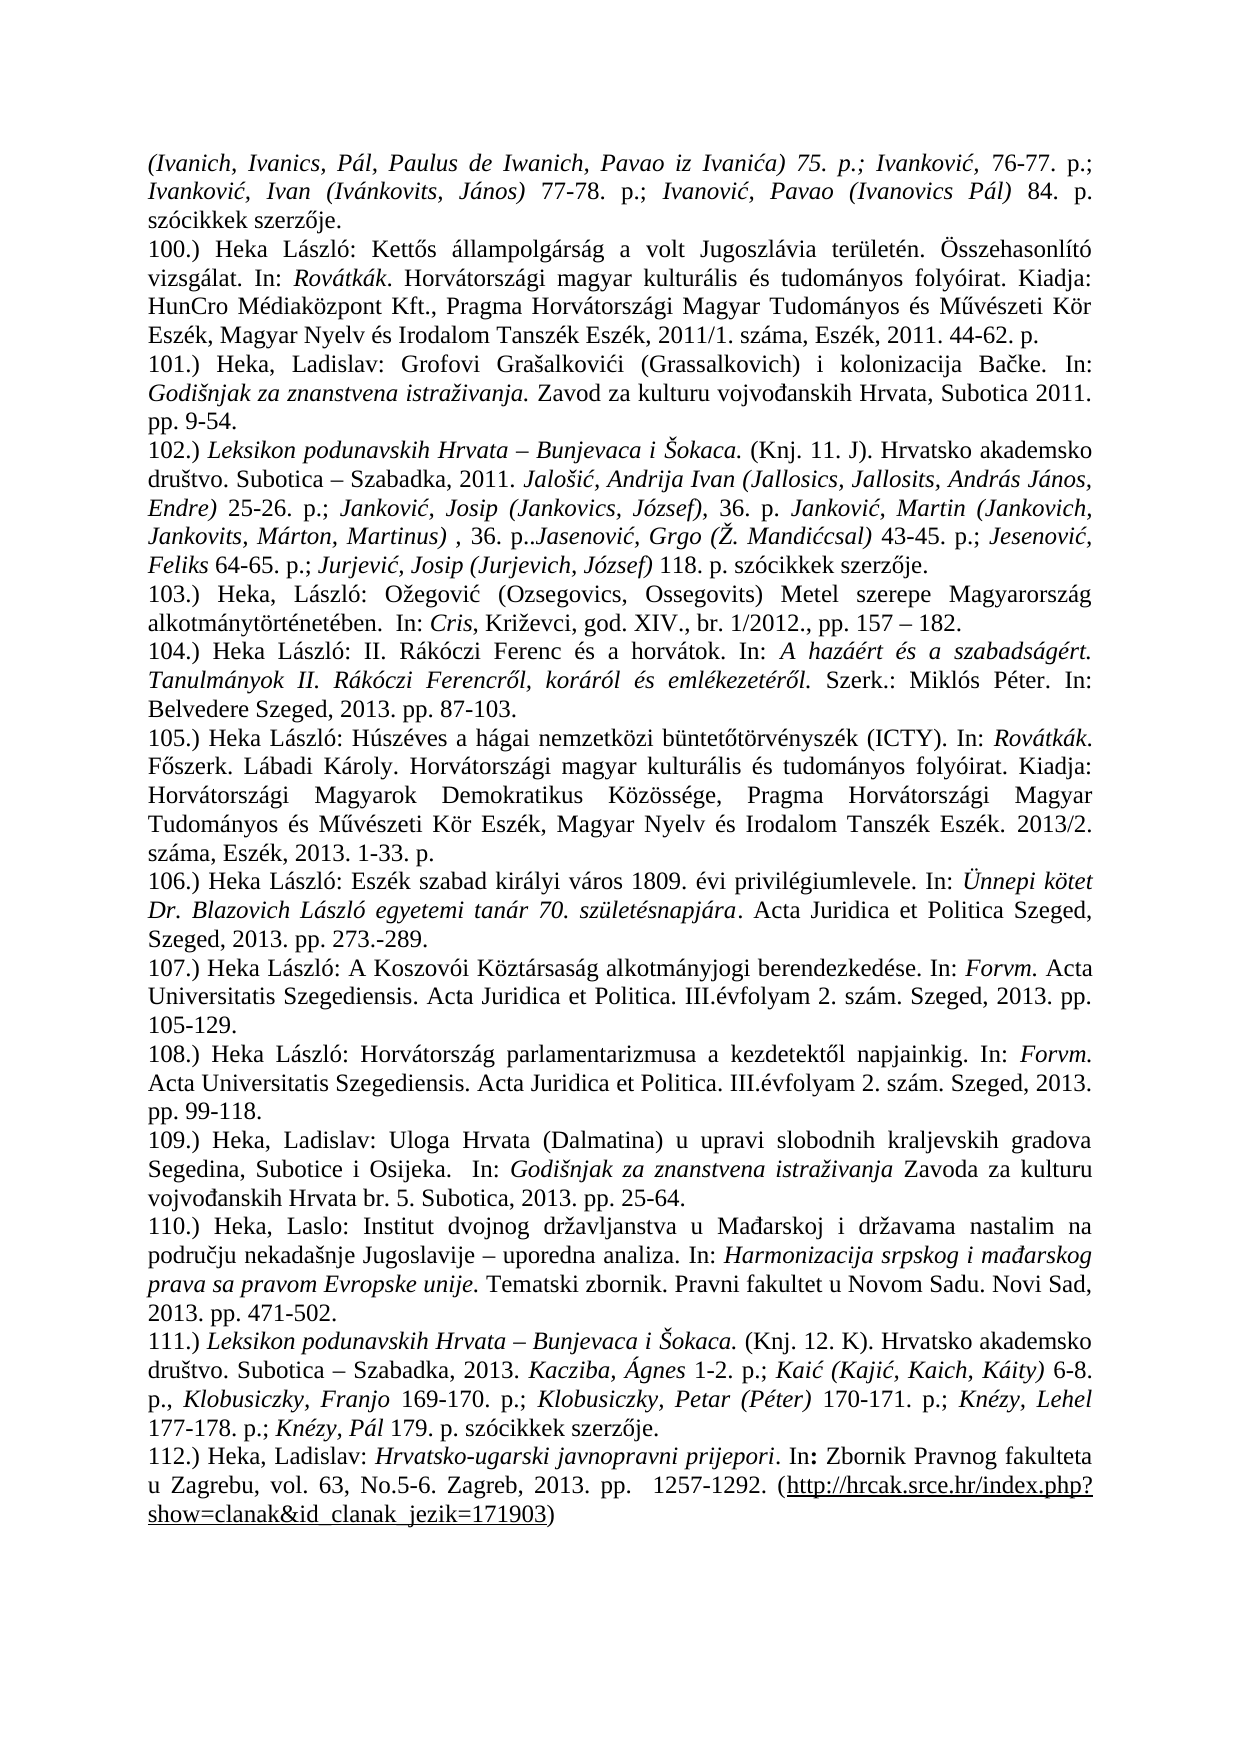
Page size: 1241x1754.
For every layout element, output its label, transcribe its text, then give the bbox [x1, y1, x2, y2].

text 105.) Heka László: Húszéves a hágai nemzetközi büntetőtörvényszék (ICTY). In: Rovátkák. Főszerk. Lábadi Károly. Horvátországi magyar kulturális és tudományos folyóirat. Kiadja: Horvátországi Magyarok Demokratikus Közössége, Pragma Horvátországi Magyar Tudományos és Művészeti Kör Eszék, Magyar Nyelv és Irodalom Tanszék Eszék. 2013/2. száma, Eszék, 2013. 1-33. p. [148, 723, 1093, 866]
text 108.) Heka László: Horvátország parlamentarizmusa a kezdetektől napjainkig. In: Forvm. Acta Universitatis Szegediensis. Acta Juridica et Politica. III.évfolyam 2. szám. Szeged, 2013. pp. 99-118. [148, 1039, 1093, 1125]
text 107.) Heka László: A Koszovói Köztársaság alkotmányjogi berendezkedése. In: Forvm. Acta Universitatis Szegediensis. Acta Juridica et Politica. III.évfolyam 2. szám. Szeged, 2013. pp. 105-129. [148, 953, 1093, 1039]
text 102.) Leksikon podunavskih Hrvata – Bunjevaca i Šokaca. (Knj. 11. J). Hrvatsko akademsko društvo. Subotica – Szabadka, 2011. Jalošić, Andrija Ivan (Jallosics, Jallosits, András János, Endre) 25-26. p.; Janković, Josip (Jankovics, József), 36. p. Janković, Martin (Jankovich, Jankovits, Márton, Martinus) , 36. p..Jasenović, Grgo (Ž. Mandićcsal) 43-45. p.; Jesenović, Feliks 64-65. p.; Jurjević, Josip (Jurjevich, József) 118. p. szócikkek szerzője. [148, 435, 1093, 579]
text 111.) Leksikon podunavskih Hrvata – Bunjevaca i Šokaca. (Knj. 12. K). Hrvatsko akademsko društvo. Subotica – Szabadka, 2013. Kacziba, Ágnes 1-2. p.; Kaić (Kajić, Kaich, Káity) 6-8. p., Klobusiczky, Franjo 169-170. p.; Klobusiczky, Petar (Péter) 170-171. p.; Knézy, Lehel 177-178. p.; Knézy, Pál 179. p. szócikkek szerzője. [148, 1326, 1093, 1441]
text 104.) Heka László: II. Rákóczi Ferenc és a horvátok. In: A hazáért és a szabadságért. Tanulmányok II. Rákóczi Ferencről, koráról és emlékezetéről. Szerk.: Miklós Péter. In: Belvedere Szeged, 2013. pp. 87-103. [148, 636, 1093, 723]
text 109.) Heka, Ladislav: Uloga Hrvata (Dalmatina) u upravi slobodnih kraljevskih gradova Segedina, Subotice i Osijeka. In: Godišnjak za znanstvena istraživanja Zavoda za kulturu vojvođanskih Hrvata br. 5. Subotica, 2013. pp. 25-64. [148, 1125, 1093, 1211]
text 110.) Heka, Laslo: Institut dvojnog državljanstva u Mađarskoj i državama nastalim na području nekadašnje Jugoslavije – uporedna analiza. In: Harmonizacija srpskog i mađarskog prava sa pravom Evropske unije. Tematski zbornik. Pravni fakultet u Novom Sadu. Novi Sad, 2013. pp. 471-502. [148, 1211, 1093, 1326]
text 112.) Heka, Ladislav: Hrvatsko-ugarski javnopravni prijepori. In: Zbornik Pravnog fakulteta u Zagrebu, vol. 63, No.5-6. Zagreb, 2013. pp. 1257-1292. (http://hrcak.srce.hr/index.php?show=clanak&id_clanak_jezik=171903) [148, 1441, 1093, 1528]
text 101.) Heka, Ladislav: Grofovi Grašalkovići (Grassalkovich) i kolonizacija Bačke. In: Godišnjak za znanstvena istraživanja. Zavod za kulturu vojvođanskih Hrvata, Subotica 2011. pp. 9-54. [148, 349, 1093, 435]
text 103.) Heka, László: Ožegović (Ozsegovics, Ossegovits) Metel szerepe Magyarország alkotmánytörténetében. In: Cris, Križevci, god. XIV., br. 1/2012., pp. 157 – 182. [148, 579, 1093, 636]
text 100.) Heka László: Kettős állampolgárság a volt Jugoszlávia területén. Összehasonlító vizsgálat. In: Rovátkák. Horvátországi magyar kulturális és tudományos folyóirat. Kiadja: HunCro Médiaközpont Kft., Pragma Horvátországi Magyar Tudományos és Művészeti Kör Eszék, Magyar Nyelv és Irodalom Tanszék Eszék, 2011/1. száma, Eszék, 2011. 44-62. p. [148, 234, 1093, 349]
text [148, 148, 1093, 234]
text 106.) Heka László: Eszék szabad királyi város 1809. évi privilégiumlevele. In: Ünnepi kötet Dr. Blazovich László egyetemi tanár 70. születésnapjára. Acta Juridica et Politica Szeged, Szeged, 2013. pp. 273.-289. [148, 866, 1093, 953]
